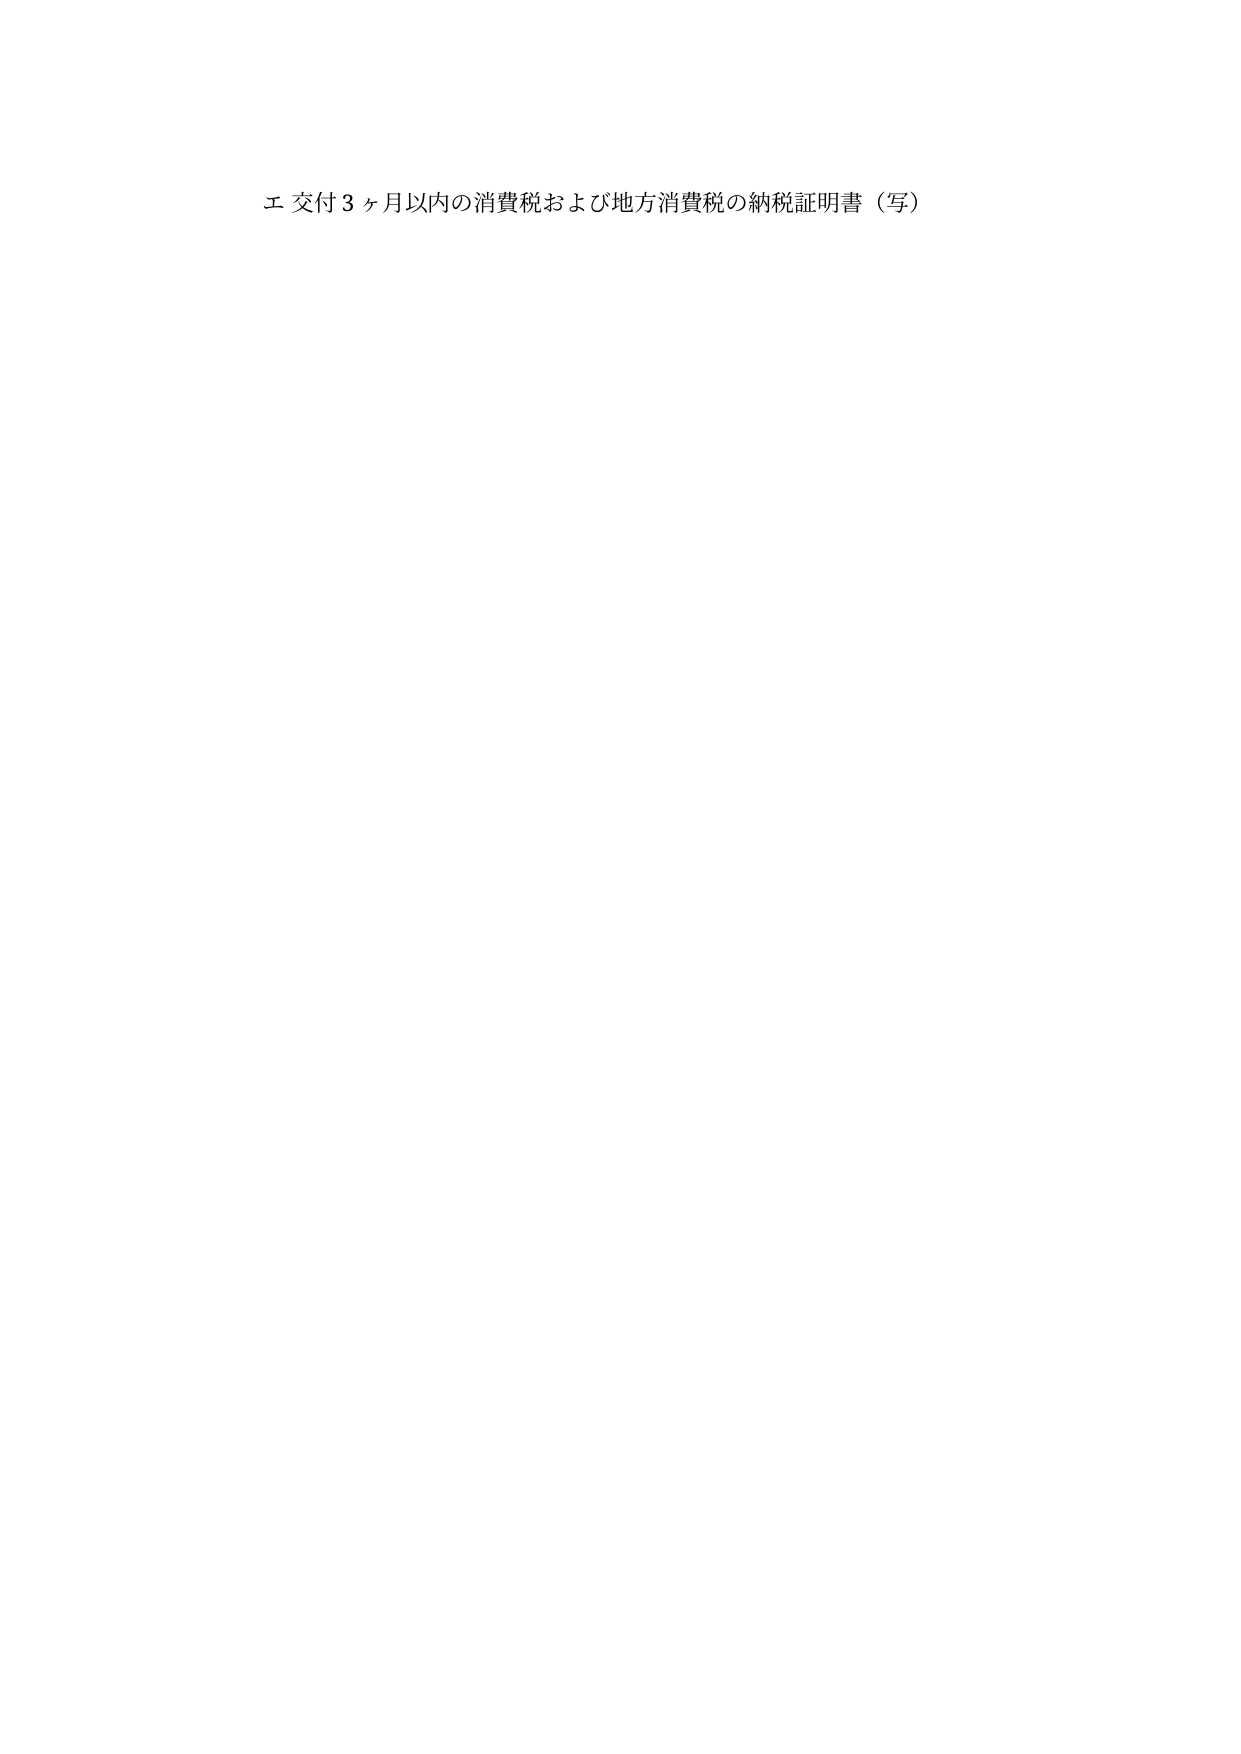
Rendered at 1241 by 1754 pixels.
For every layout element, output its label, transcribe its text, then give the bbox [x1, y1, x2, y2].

text エ 交付3ヶ月以内の消費税および地方消費税の納税証明書（写） [148, 183, 1092, 221]
